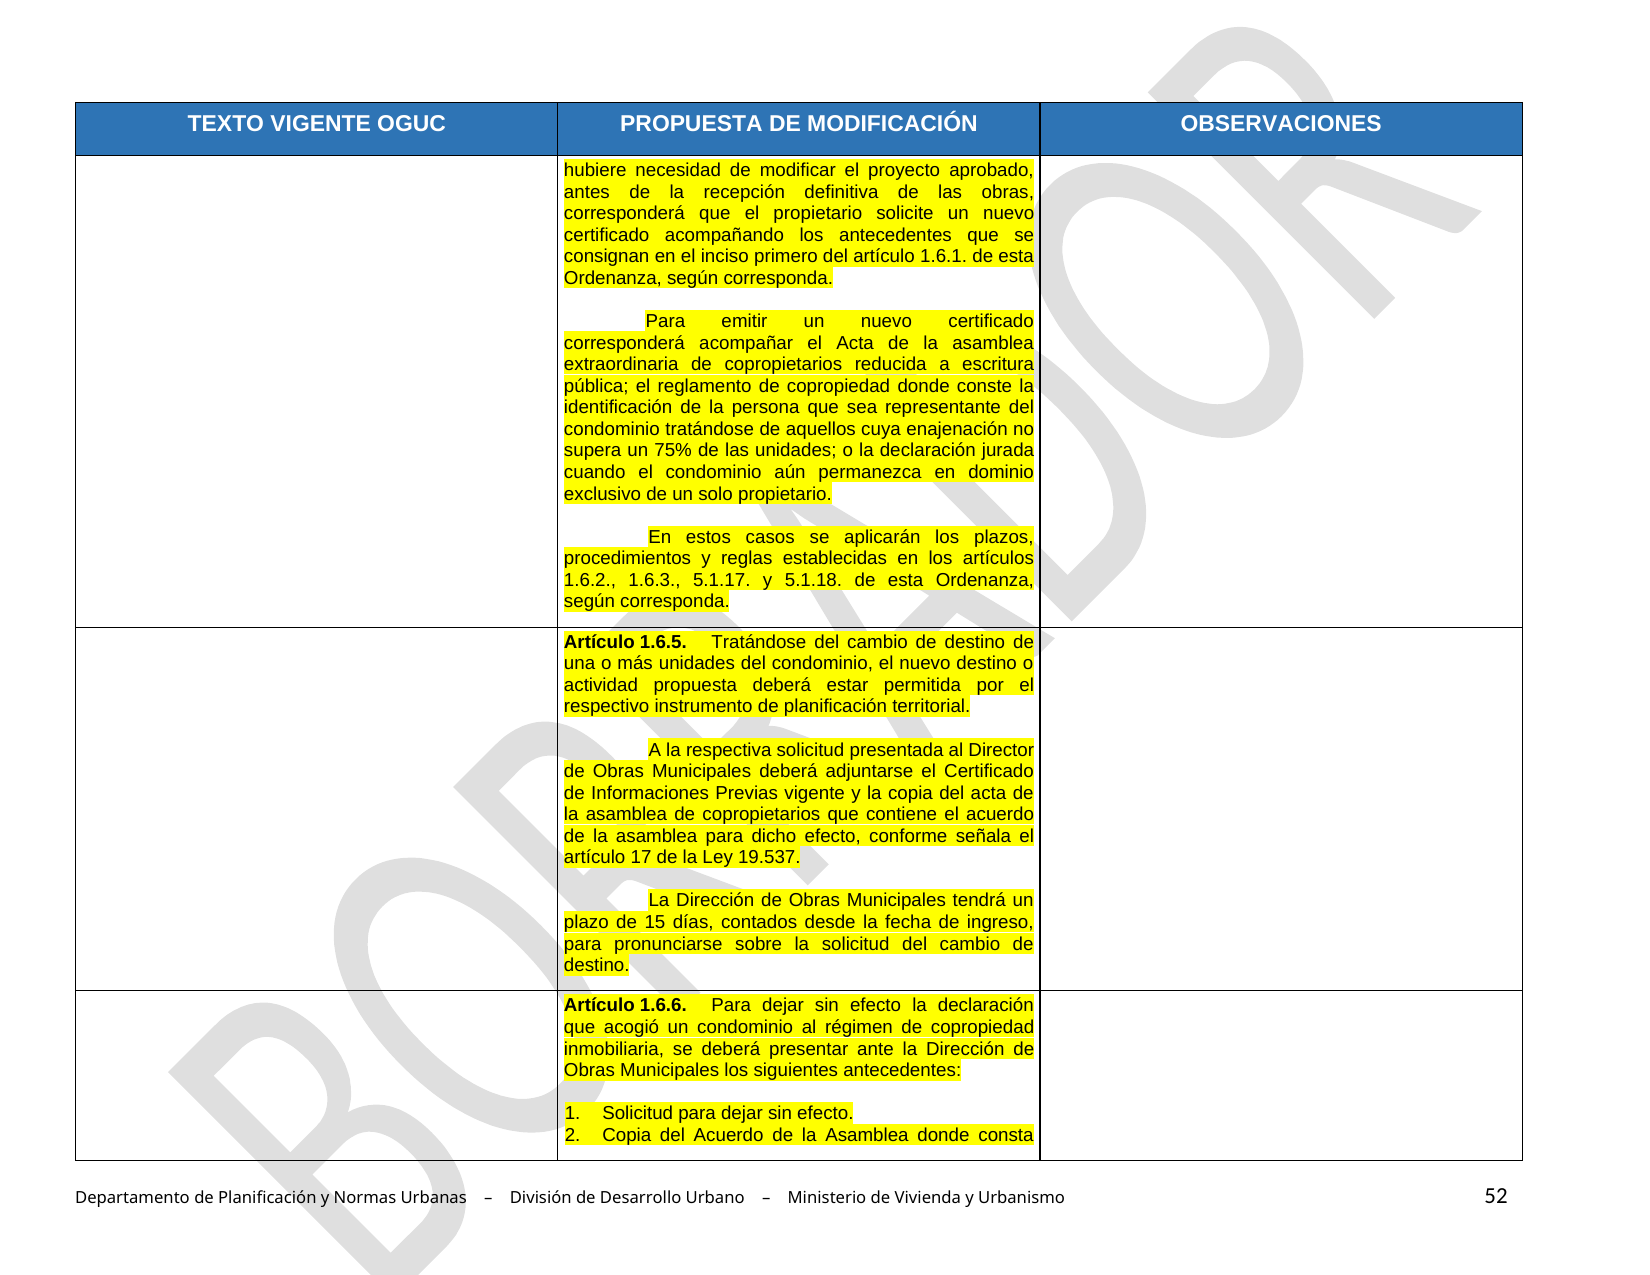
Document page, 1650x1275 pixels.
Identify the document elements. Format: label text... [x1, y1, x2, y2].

table_header OBSERVACIONES [1041, 103, 1522, 155]
table_cell Artículo 1.6.5. Tratándose del cambio de destino de una o más unidades del condominio, el nuevo destino o actividad propuesta deberá estar permitida por el respectivo instrumento de planificación territorial. A la respectiva solicitud presentada al Director de Obras Municipales deberá adjuntarse el Certificado de Informaciones Previas vigente y la copia del acta de la asamblea de copropietarios que contiene el acuerdo de la asamblea para dicho efecto, conforme señala el artículo 17 de la Ley 19.537. La Dirección de Obras Municipales tendrá un plazo de 15 días, contados desde la fecha de ingreso, para pronunciarse sobre la solicitud del cambio de destino. [558, 628, 1039, 990]
table_cell [1041, 156, 1522, 627]
table_cell [1041, 628, 1522, 990]
table_header PROPUESTA DE MODIFICACIÓN [558, 103, 1039, 155]
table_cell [558, 156, 1039, 627]
table_cell [76, 628, 557, 990]
table_header TEXTO VIGENTE OGUC [76, 103, 557, 155]
table_cell [76, 991, 557, 1160]
table_cell [1041, 991, 1522, 1160]
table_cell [558, 991, 1039, 1160]
table_cell [76, 156, 557, 627]
